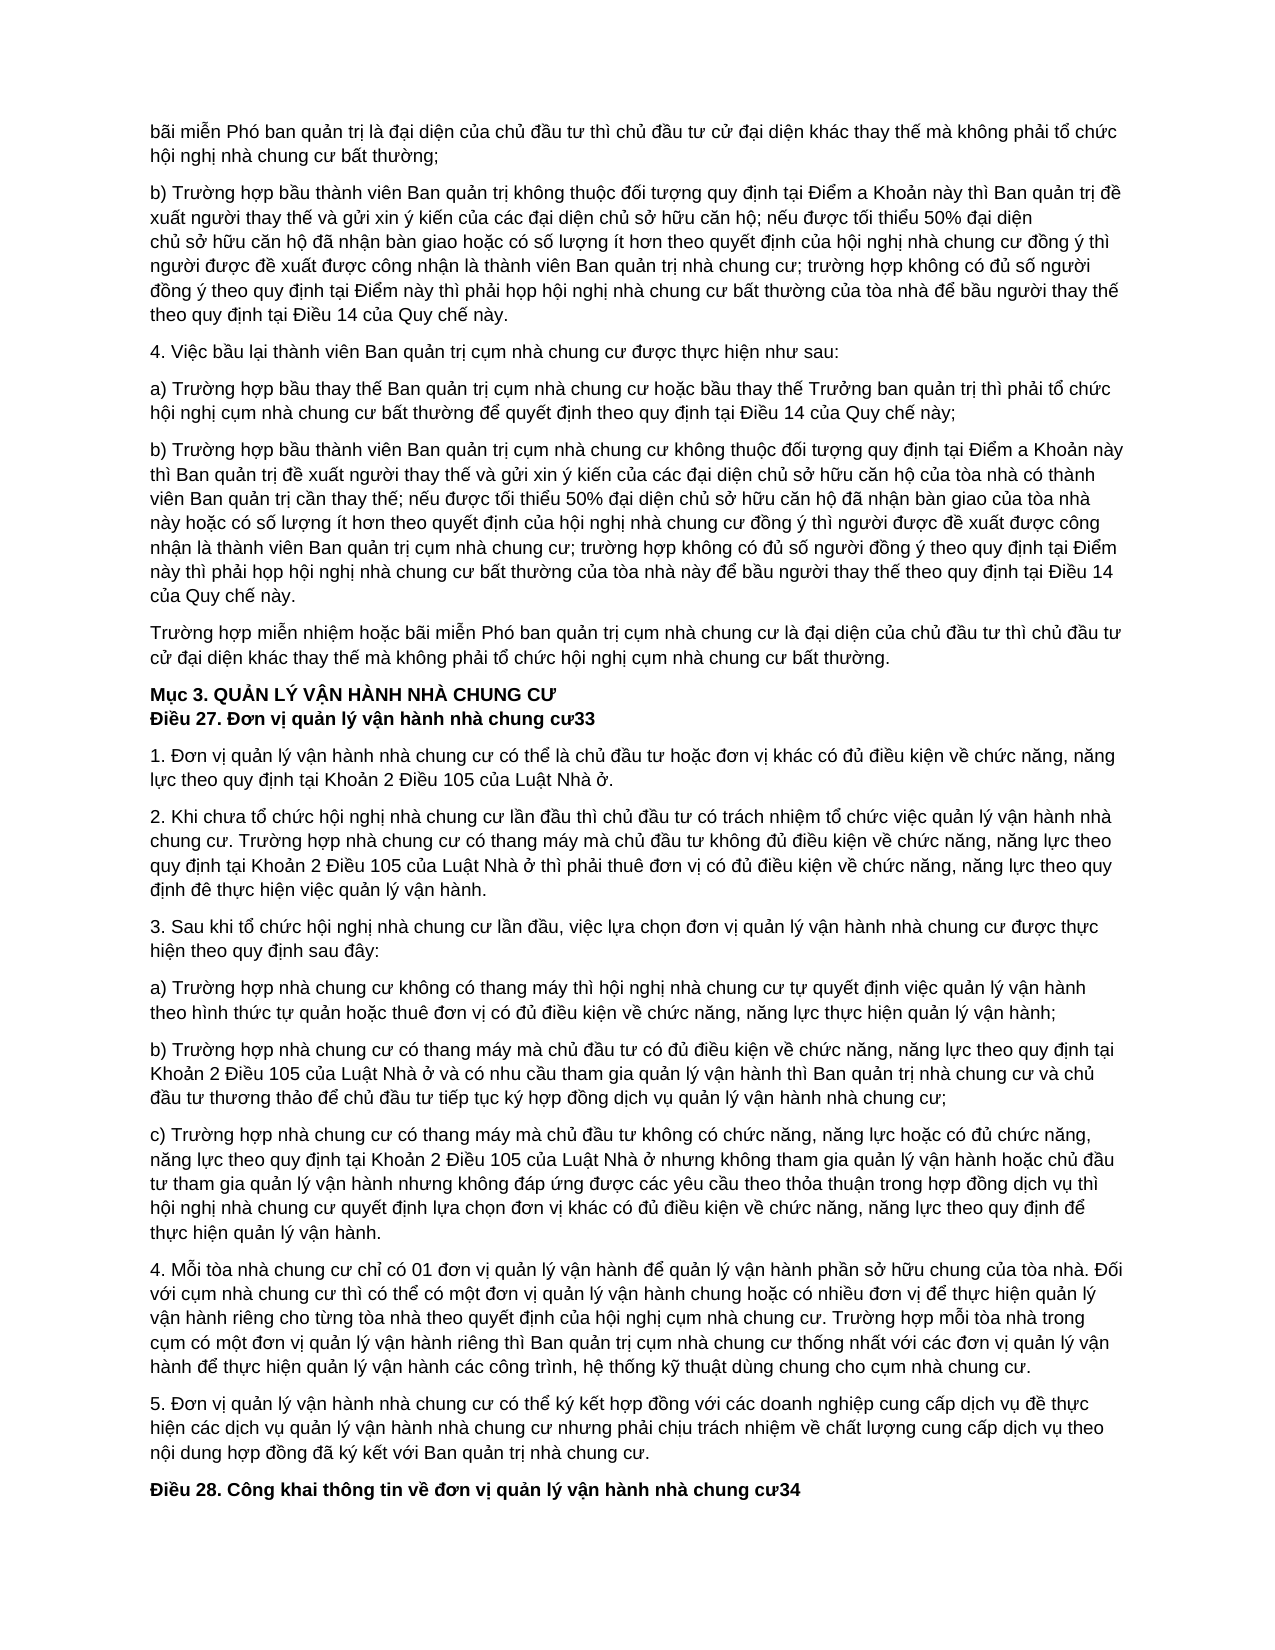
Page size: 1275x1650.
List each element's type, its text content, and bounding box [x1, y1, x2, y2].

text 1. Đơn vị quản lý vận hành nhà chung cư có thể là chủ đầu tư hoặc đơn vị khác có đủ điều kiện về chức năng, năng lực theo quy định tại Khoản 2 Điều 105 của Luật Nhà ở. [150, 742, 1125, 791]
text b) Trường hợp bầu thành viên Ban quản trị cụm nhà chung cư không thuộc đối tượng quy định tại Điểm a Khoản này thì Ban quản trị đề xuất người thay thế và gửi xin ý kiến của các đại diện chủ sở hữu căn hộ của tòa nhà có thành viên Ban quản trị cần thay thế; nếu được tối thiểu 50% đại diện chủ sở hữu căn hộ đã nhận bàn giao của tòa nhà này hoặc có số lượng ít hơn theo quyết định của hội nghị nhà chung cư đồng ý thì người được đề xuất được công nhận là thành viên Ban quản trị cụm nhà chung cư; trường hợp không có đủ số người đồng ý theo quy định tại Điểm này thì phải họp hội nghị nhà chung cư bất thường của tòa nhà này để bầu người thay thế theo quy định tại Điều 14 của Quy chế này. [150, 436, 1125, 607]
text Trường hợp miễn nhiệm hoặc bãi miễn Phó ban quản trị cụm nhà chung cư là đại diện của chủ đầu tư thì chủ đầu tư cử đại diện khác thay thế mà không phải tổ chức hội nghị cụm nhà chung cư bất thường. [150, 619, 1125, 668]
text a) Trường hợp bầu thay thế Ban quản trị cụm nhà chung cư hoặc bầu thay thế Trưởng ban quản trị thì phải tổ chức hội nghị cụm nhà chung cư bất thường để quyết định theo quy định tại Điều 14 của Quy chế này; [150, 375, 1125, 424]
text 2. Khi chưa tổ chức hội nghị nhà chung cư lần đầu thì chủ đầu tư có trách nhiệm tổ chức việc quản lý vận hành nhà chung cư. Trường hợp nhà chung cư có thang máy mà chủ đầu tư không đủ điều kiện về chức năng, năng lực theo quy định tại Khoản 2 Điều 105 của Luật Nhà ở thì phải thuê đơn vị có đủ điều kiện về chức năng, năng lực theo quy định đê thực hiện việc quản lý vận hành. [150, 803, 1125, 901]
text 4. Mỗi tòa nhà chung cư chỉ có 01 đơn vị quản lý vận hành để quản lý vận hành phần sở hữu chung của tòa nhà. Đối với cụm nhà chung cư thì có thể có một đơn vị quản lý vận hành chung hoặc có nhiều đơn vị để thực hiện quản lý vận hành riêng cho từng tòa nhà theo quyết định của hội nghị cụm nhà chung cư. Trường hợp mỗi tòa nhà trong cụm có một đơn vị quản lý vận hành riêng thì Ban quản trị cụm nhà chung cư thống nhất với các đơn vị quản lý vận hành để thực hiện quản lý vận hành các công trình, hệ thống kỹ thuật dùng chung cho cụm nhà chung cư. [150, 1256, 1125, 1377]
text a) Trường hợp nhà chung cư không có thang máy thì hội nghị nhà chung cư tự quyết định việc quản lý vận hành theo hình thức tự quản hoặc thuê đơn vị có đủ điều kiện về chức năng, năng lực thực hiện quản lý vận hành; [150, 974, 1125, 1023]
text Điều 28. Công khai thông tin về đơn vị quản lý vận hành nhà chung cư34 [150, 1476, 1125, 1500]
text Mục 3. QUẢN LÝ VẬN HÀNH NHÀ CHUNG CƯ [150, 681, 1125, 705]
text 4. Việc bầu lại thành viên Ban quản trị cụm nhà chung cư được thực hiện như sau: [150, 338, 1125, 362]
text c) Trường hợp nhà chung cư có thang máy mà chủ đầu tư không có chức năng, năng lực hoặc có đủ chức năng, năng lực theo quy định tại Khoản 2 Điều 105 của Luật Nhà ở nhưng không tham gia quản lý vận hành hoặc chủ đầu tư tham gia quản lý vận hành nhưng không đáp ứng được các yêu cầu theo thỏa thuận trong hợp đồng dịch vụ thì hội nghị nhà chung cư quyết định lựa chọn đơn vị khác có đủ điều kiện về chức năng, năng lực theo quy định để thực hiện quản lý vận hành. [150, 1121, 1125, 1243]
text Điều 27. Đơn vị quản lý vận hành nhà chung cư33 [150, 705, 1125, 729]
text 3. Sau khi tổ chức hội nghị nhà chung cư lần đầu, việc lựa chọn đơn vị quản lý vận hành nhà chung cư được thực hiện theo quy định sau đây: [150, 913, 1125, 962]
text b) Trường hợp nhà chung cư có thang máy mà chủ đầu tư có đủ điều kiện về chức năng, năng lực theo quy định tại Khoản 2 Điều 105 của Luật Nhà ở và có nhu cầu tham gia quản lý vận hành thì Ban quản trị nhà chung cư và chủ đầu tư thương thảo để chủ đầu tư tiếp tục ký hợp đồng dịch vụ quản lý vận hành nhà chung cư; [150, 1036, 1125, 1109]
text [150, 118, 1125, 167]
text b) Trường hợp bầu thành viên Ban quản trị không thuộc đối tượng quy định tại Điểm a Khoản này thì Ban quản trị đề xuất người thay thế và gửi xin ý kiến của các đại diện chủ sở hữu căn hộ; nếu được tối thiểu 50% đại diện chủ sở hữu căn hộ đã nhận bàn giao hoặc có số lượng ít hơn theo quyết định của hội nghị nhà chung cư đồng ý thì người được đề xuất được công nhận là thành viên Ban quản trị nhà chung cư; trường hợp không có đủ số người đồng ý theo quy định tại Điểm này thì phải họp hội nghị nhà chung cư bất thường của tòa nhà để bầu người thay thế theo quy định tại Điều 14 của Quy chế này. [150, 179, 1125, 326]
text 5. Đơn vị quản lý vận hành nhà chung cư có thể ký kết hợp đồng với các doanh nghiệp cung cấp dịch vụ đề thực hiện các dịch vụ quản lý vận hành nhà chung cư nhưng phải chịu trách nhiệm về chất lượng cung cấp dịch vụ theo nội dung hợp đồng đã ký kết với Ban quản trị nhà chung cư. [150, 1390, 1125, 1463]
